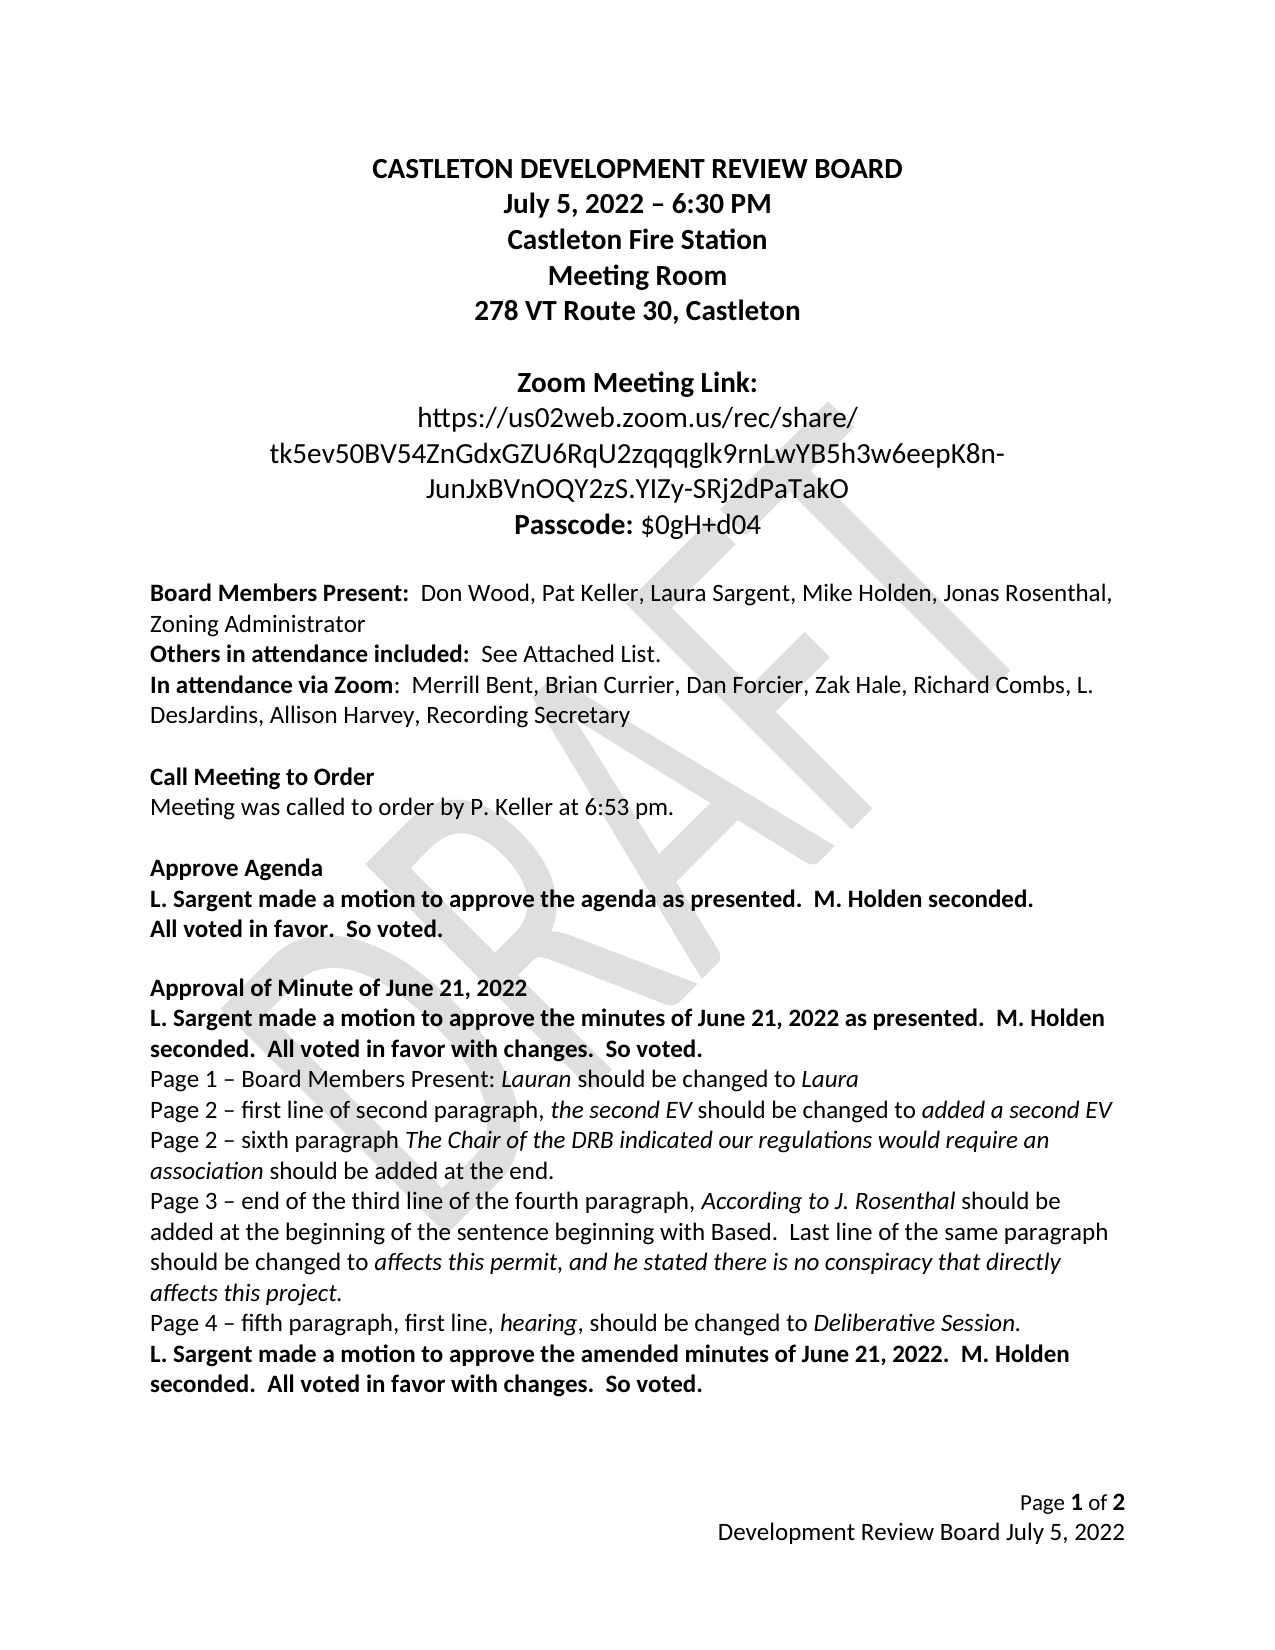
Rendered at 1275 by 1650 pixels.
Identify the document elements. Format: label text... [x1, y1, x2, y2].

text L. Sargent made a motion to approve the agenda as presented. M. Holden seconded. [150, 883, 1125, 913]
text Page 1 – Board Members Present: Lauran should be changed to Laura [150, 1063, 1125, 1094]
text Call Meeting to Order [150, 761, 1125, 791]
text Meeting Room [150, 257, 1125, 292]
text Others in attendance included: See Attached List. [150, 638, 1125, 669]
text L. Sargent made a motion to approve the minutes of June 21, 2022 as presented. M. Holden seconded. All voted in favor with changes. So voted. [150, 1002, 1125, 1063]
text https://us02web.zoom.us/rec/share/tk5ev50BV54ZnGdxGZU6RqU2zqqqglk9rnLwYB5h3w6eepK8n-JunJxBVnOQY2zS.YIZy-SRj2dPaTakO [150, 399, 1125, 506]
text All voted in favor. So voted. [150, 913, 1125, 972]
text Page 3 – end of the third line of the fourth paragraph, According to J. Rosenthal should be added at the beginning of the sentence beginning with Based. Last line of the same paragraph should be changed to affects this permit, and he stated there is no conspiracy that directly affects this project. [150, 1185, 1125, 1307]
text 278 VT Route 30, Castleton [150, 292, 1125, 328]
text Castleton Fire Station [150, 221, 1125, 257]
text Approval of Minute of June 21, 2022 [150, 972, 1125, 1002]
text Page 2 – sixth paragraph The Chair of the DRB indicated our regulations would require an association should be added at the end. [150, 1124, 1125, 1185]
text L. Sargent made a motion to approve the amended minutes of June 21, 2022. M. Holden seconded. All voted in favor with changes. So voted. [150, 1338, 1125, 1399]
text In attendance via Zoom: Merrill Bent, Brian Currier, Dan Forcier, Zak Hale, Richard Combs, L. DesJardins, Allison Harvey, Recording Secretary [150, 669, 1125, 730]
text July 5, 2022 – 6:30 PM [150, 186, 1125, 221]
text Passcode: $0gH+d04 [150, 506, 1125, 542]
text Zoom Meeting Link: [150, 364, 1125, 399]
text Page 2 – first line of second paragraph, the second EV should be changed to added a second EV [150, 1094, 1125, 1124]
text Approve Agenda [150, 852, 1125, 883]
text CASTLETON DEVELOPMENT REVIEW BOARD [150, 150, 1125, 186]
text Board Members Present: Don Wood, Pat Keller, Laura Sargent, Mike Holden, Jonas Rosenthal, Zoning Administrator [150, 577, 1125, 638]
text Page 4 – fifth paragraph, first line, hearing, should be changed to Deliberative Session. [150, 1307, 1125, 1338]
text Meeting was called to order by P. Keller at 6:53 pm. [150, 791, 1125, 822]
